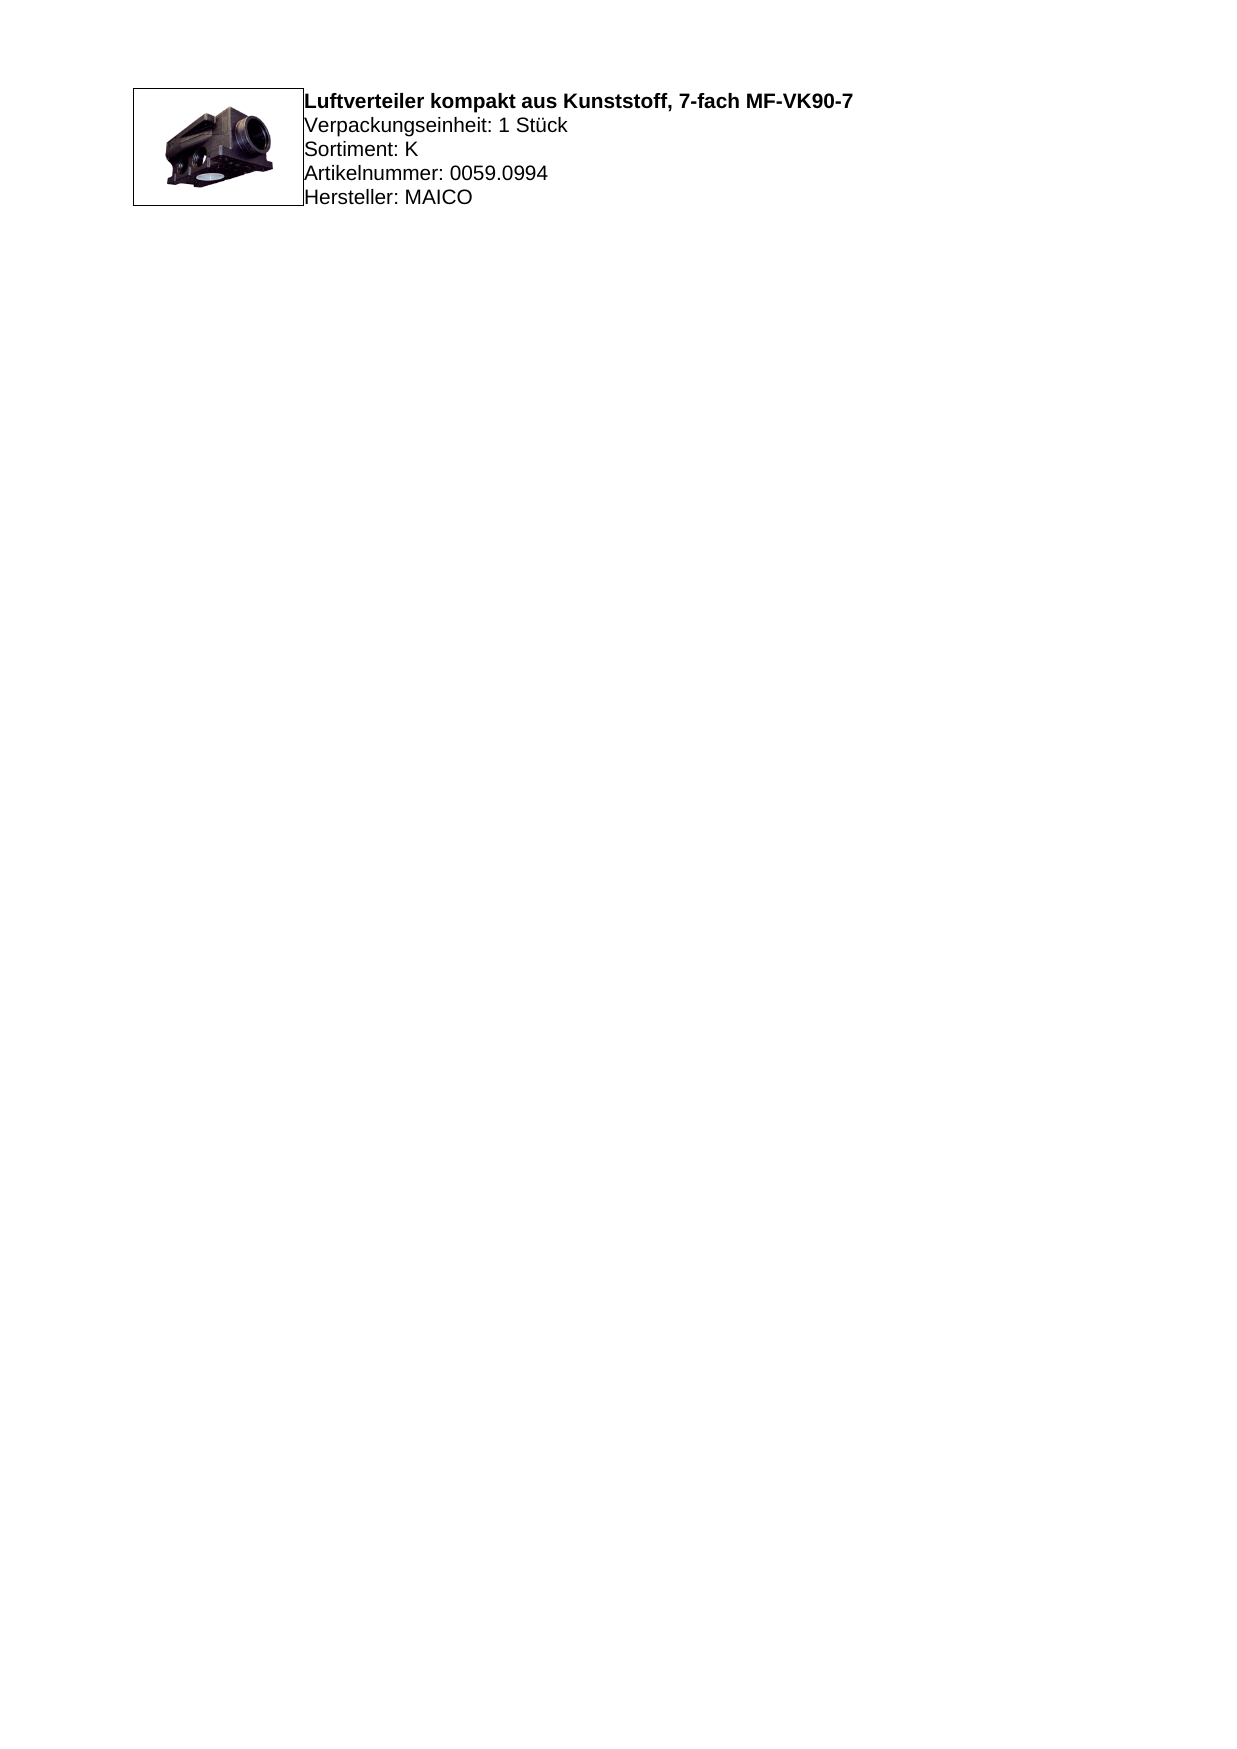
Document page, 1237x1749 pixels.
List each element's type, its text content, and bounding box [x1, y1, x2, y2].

text Luftverteiler kompakt aus Kunststoff, 7-fach MF-VK90-7Verpackungseinheit: 1 StückSortiment: K Artikelnummer: 0059.0994Hersteller: MAICO [133, 89, 1148, 208]
picture [134, 89, 303, 205]
